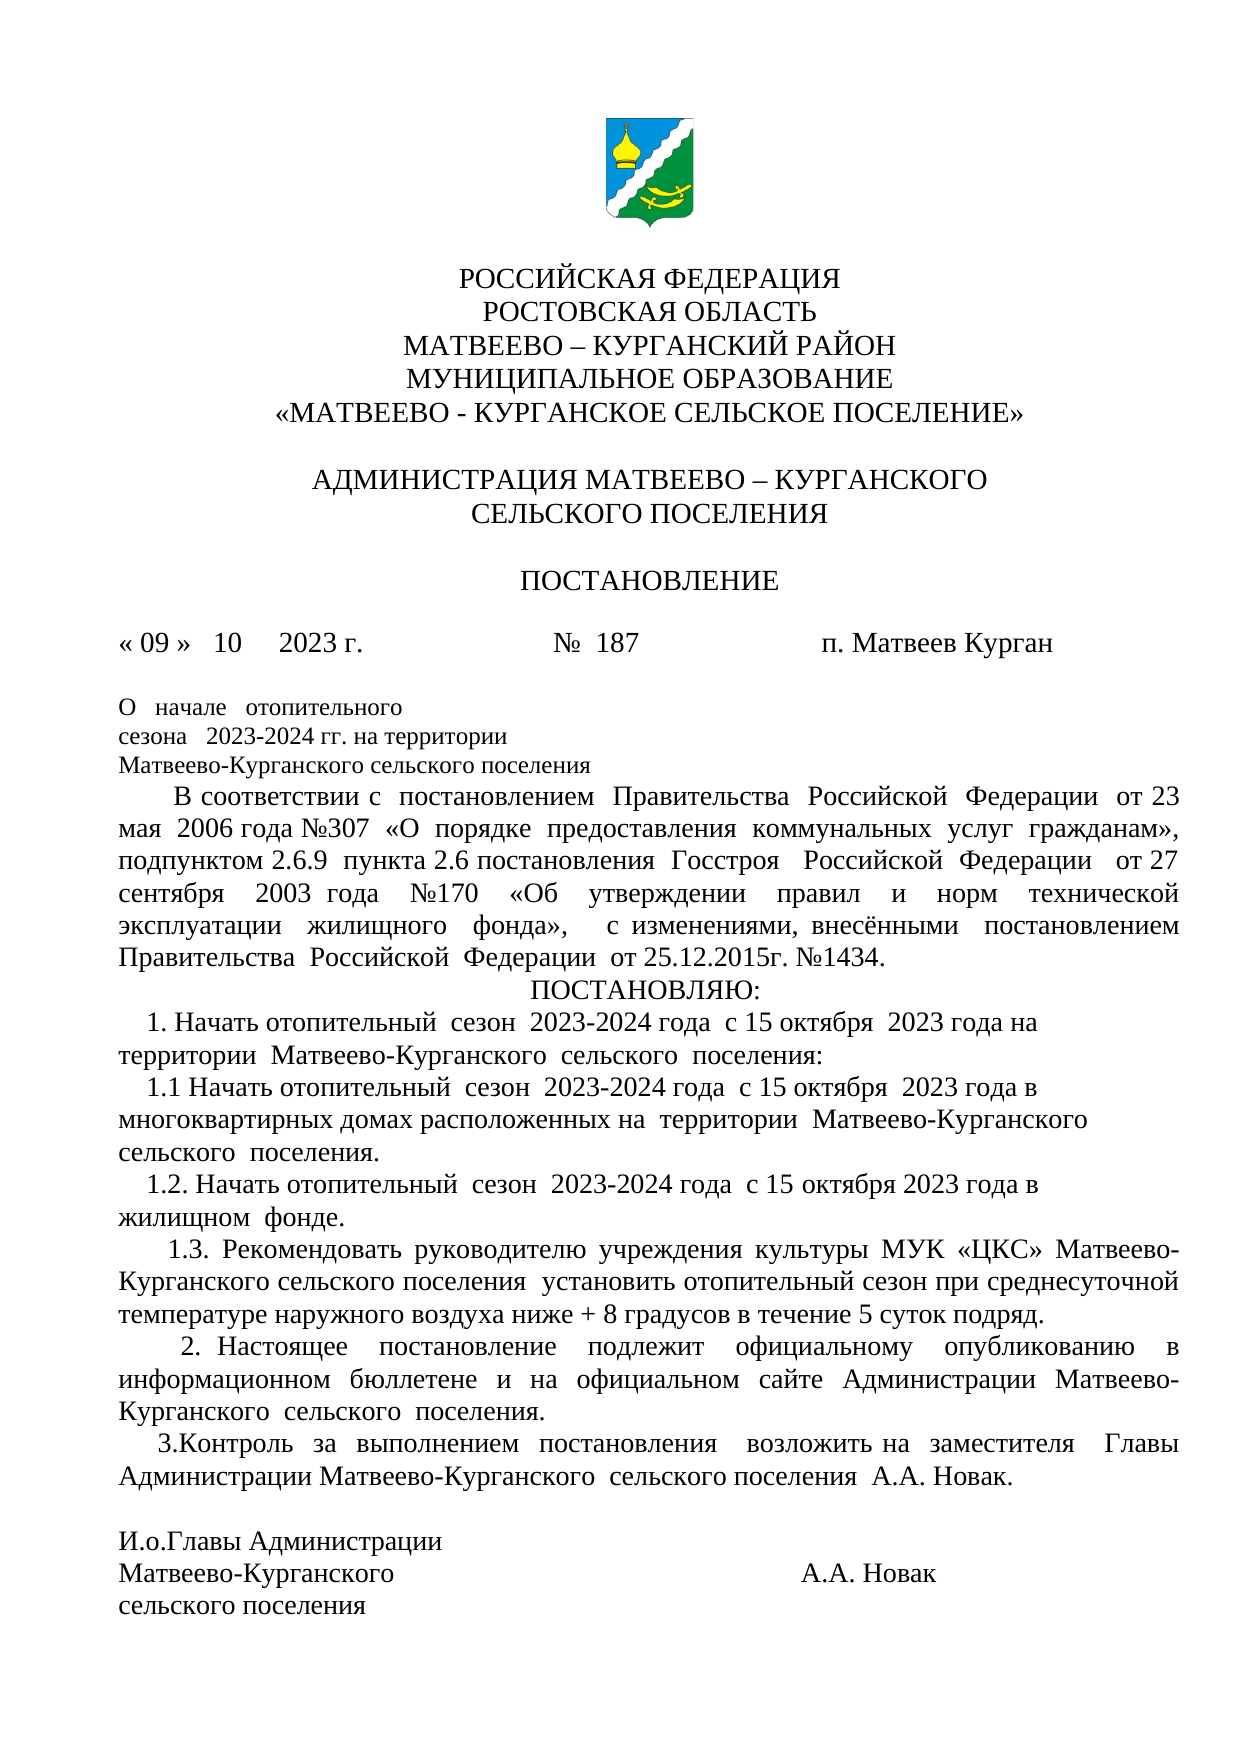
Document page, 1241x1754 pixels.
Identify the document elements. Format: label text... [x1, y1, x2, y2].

text И.о.Главы Администрации [118, 1524, 1181, 1556]
text ПОСТАНОВЛЯЮ: [118, 973, 1181, 1005]
text О начале отопительного [118, 692, 1181, 721]
text В соответствии с постановлением Правительства Российской Федерации от 23 мая 2006 года №307 «О порядке предоставления коммунальных услуг гражданам», подпунктом 2.6.9 пункта 2.6 постановления Госстроя Российской Федерации от 27 сентября 2003 года №170 «Об утверждении правил и норм технической эксплуатации жилищного фонда», с изменениями, внесёнными постановлением Правительства Российской Федерации от 25.12.2015г. №1434. [118, 778, 1181, 973]
text Матвеево-Курганского сельского поселения [118, 750, 1181, 778]
text «МАТВЕЕВО - КУРГАНСКОЕ СЕЛЬСКОЕ ПОСЕЛЕНИЕ» [118, 395, 1181, 429]
text СЕЛЬСКОГО ПОСЕЛЕНИЯ [118, 496, 1181, 529]
text 3.Контроль за выполнением постановления возложить на заместителя Главы Администрации Матвеево-Курганского сельского поселения А.А. Новак. [118, 1426, 1181, 1491]
text « 09 » 10 2023 г. № 187 п. Матвеев Курган [118, 625, 1181, 659]
text МУНИЦИПАЛЬНОЕ ОБРАЗОВАНИЕ [118, 362, 1181, 395]
picture [606, 118, 694, 228]
text 1. Начать отопительный сезон 2023-2024 года с 15 октября 2023 года на территории Матвеево-Курганского сельского поселения: [118, 1005, 1181, 1070]
text МАТВЕЕВО – КУРГАНСКИЙ РАЙОН [118, 328, 1181, 362]
text 1.3. Рекомендовать руководителю учреждения культуры МУК «ЦКС» Матвеево-Курганского сельского поселения установить отопительный сезон при среднесуточной температуре наружного воздуха ниже + 8 градусов в течение 5 суток подряд. [118, 1232, 1181, 1329]
text 1.2. Начать отопительный сезон 2023-2024 года с 15 октября 2023 года в жилищном фонде. [118, 1167, 1181, 1232]
text АДМИНИСТРАЦИЯ МАТВЕЕВО – КУРГАНСКОГО [118, 462, 1181, 496]
text РОССИЙСКАЯ ФЕДЕРАЦИЯ [118, 261, 1181, 294]
text 1.1 Начать отопительный сезон 2023-2024 года с 15 октября 2023 года в многоквартирных домах расположенных на территории Матвеево-Курганского сельского поселения. [118, 1070, 1181, 1167]
text Матвеево-Курганского А.А. Новак [118, 1556, 1181, 1588]
text ПОСТАНОВЛЕНИЕ [118, 563, 1181, 596]
text сельского поселения [118, 1588, 1181, 1621]
text 2. Настоящее постановление подлежит официальному опубликованию в информационном бюллетене и на официальном сайте Администрации Матвеево-Курганского сельского поселения. [118, 1329, 1181, 1426]
text РОСТОВСКАЯ ОБЛАСТЬ [118, 294, 1181, 328]
text сезона 2023-2024 гг. на территории [118, 721, 1181, 750]
